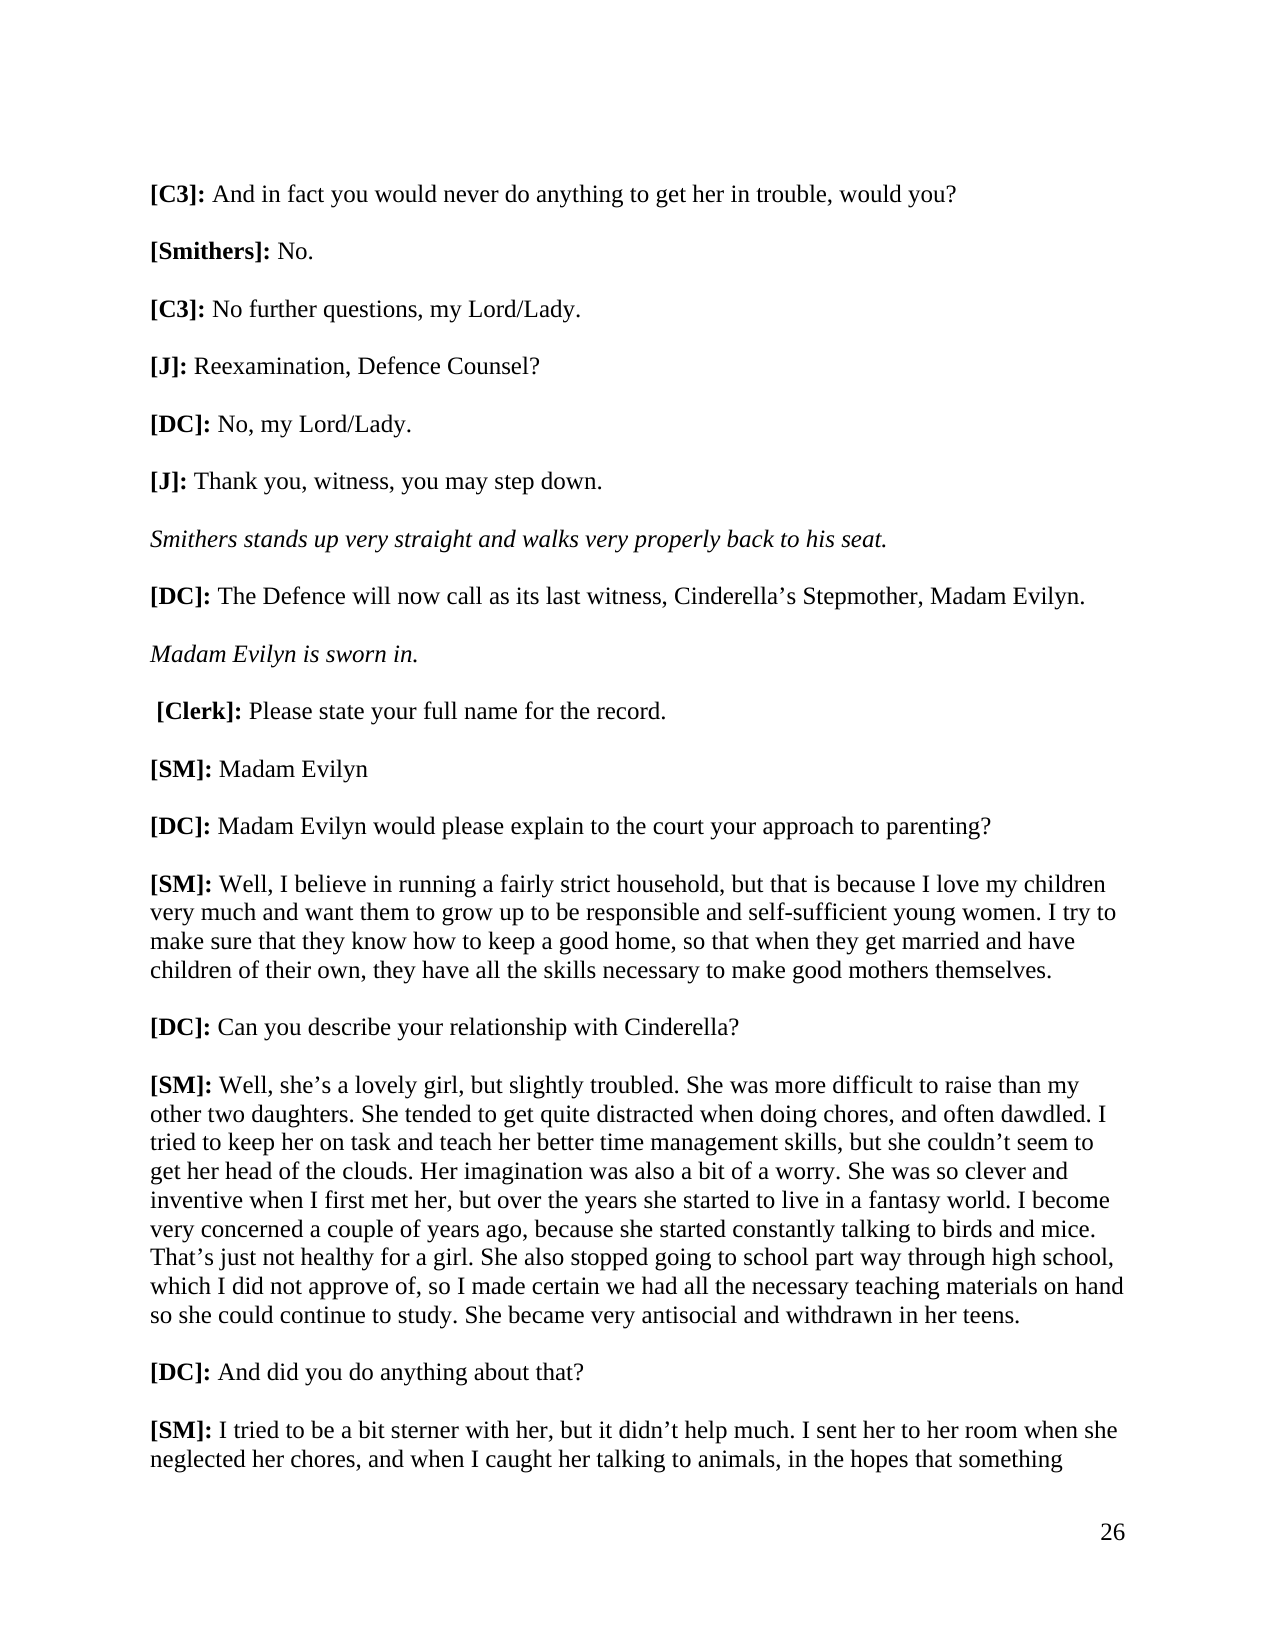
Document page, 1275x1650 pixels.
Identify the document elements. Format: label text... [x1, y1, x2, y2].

text [DC]: And did you do anything about that? [150, 1357, 1125, 1386]
text [DC]: The Defence will now call as its last witness, Cinderella’s Stepmother, Madam Evilyn. [150, 581, 1125, 610]
text [DC]: Madam Evilyn would please explain to the court your approach to parenting? [150, 811, 1125, 840]
text [DC]: No, my Lord/Lady. [150, 409, 1125, 437]
text Madam Evilyn is sworn in. [150, 639, 1125, 667]
text [J]: Thank you, witness, you may step down. [150, 466, 1125, 495]
text [C3]: No further questions, my Lord/Lady. [150, 294, 1125, 322]
text [Smithers]: No. [150, 236, 1125, 265]
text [150, 1415, 1125, 1472]
text [SM]: Well, she’s a lovely girl, but slightly troubled. She was more difficult to raise than my other two daughters. She tended to get quite distracted when doing chores, and often dawdled. I tried to keep her on task and teach her better time management skills, but she couldn’t seem to get her head of the clouds. Her imagination was also a bit of a worry. She was so clever and inventive when I first met her, but over the years she started to live in a fantasy world. I become very concerned a couple of years ago, because she started constantly talking to birds and mice. That’s just not healthy for a girl. She also stopped going to school part way through high school, which I did not approve of, so I made certain we had all the necessary teaching materials on hand so she could continue to study. She became very antisocial and withdrawn in her teens. [150, 1070, 1125, 1329]
text Smithers stands up very straight and walks very properly back to his seat. [150, 524, 1125, 552]
text [C3]: And in fact you would never do anything to get her in trouble, would you? [150, 179, 1125, 207]
text [SM]: Madam Evilyn [150, 754, 1125, 782]
text [J]: Reexamination, Defence Counsel? [150, 351, 1125, 380]
text [Clerk]: Please state your full name for the record. [150, 696, 1125, 725]
text [SM]: Well, I believe in running a fairly strict household, but that is because I love my children very much and want them to grow up to be responsible and self-sufficient young women. I try to make sure that they know how to keep a good home, so that when they get married and have children of their own, they have all the skills necessary to make good mothers themselves. [150, 869, 1125, 984]
text [DC]: Can you describe your relationship with Cinderella? [150, 1012, 1125, 1041]
